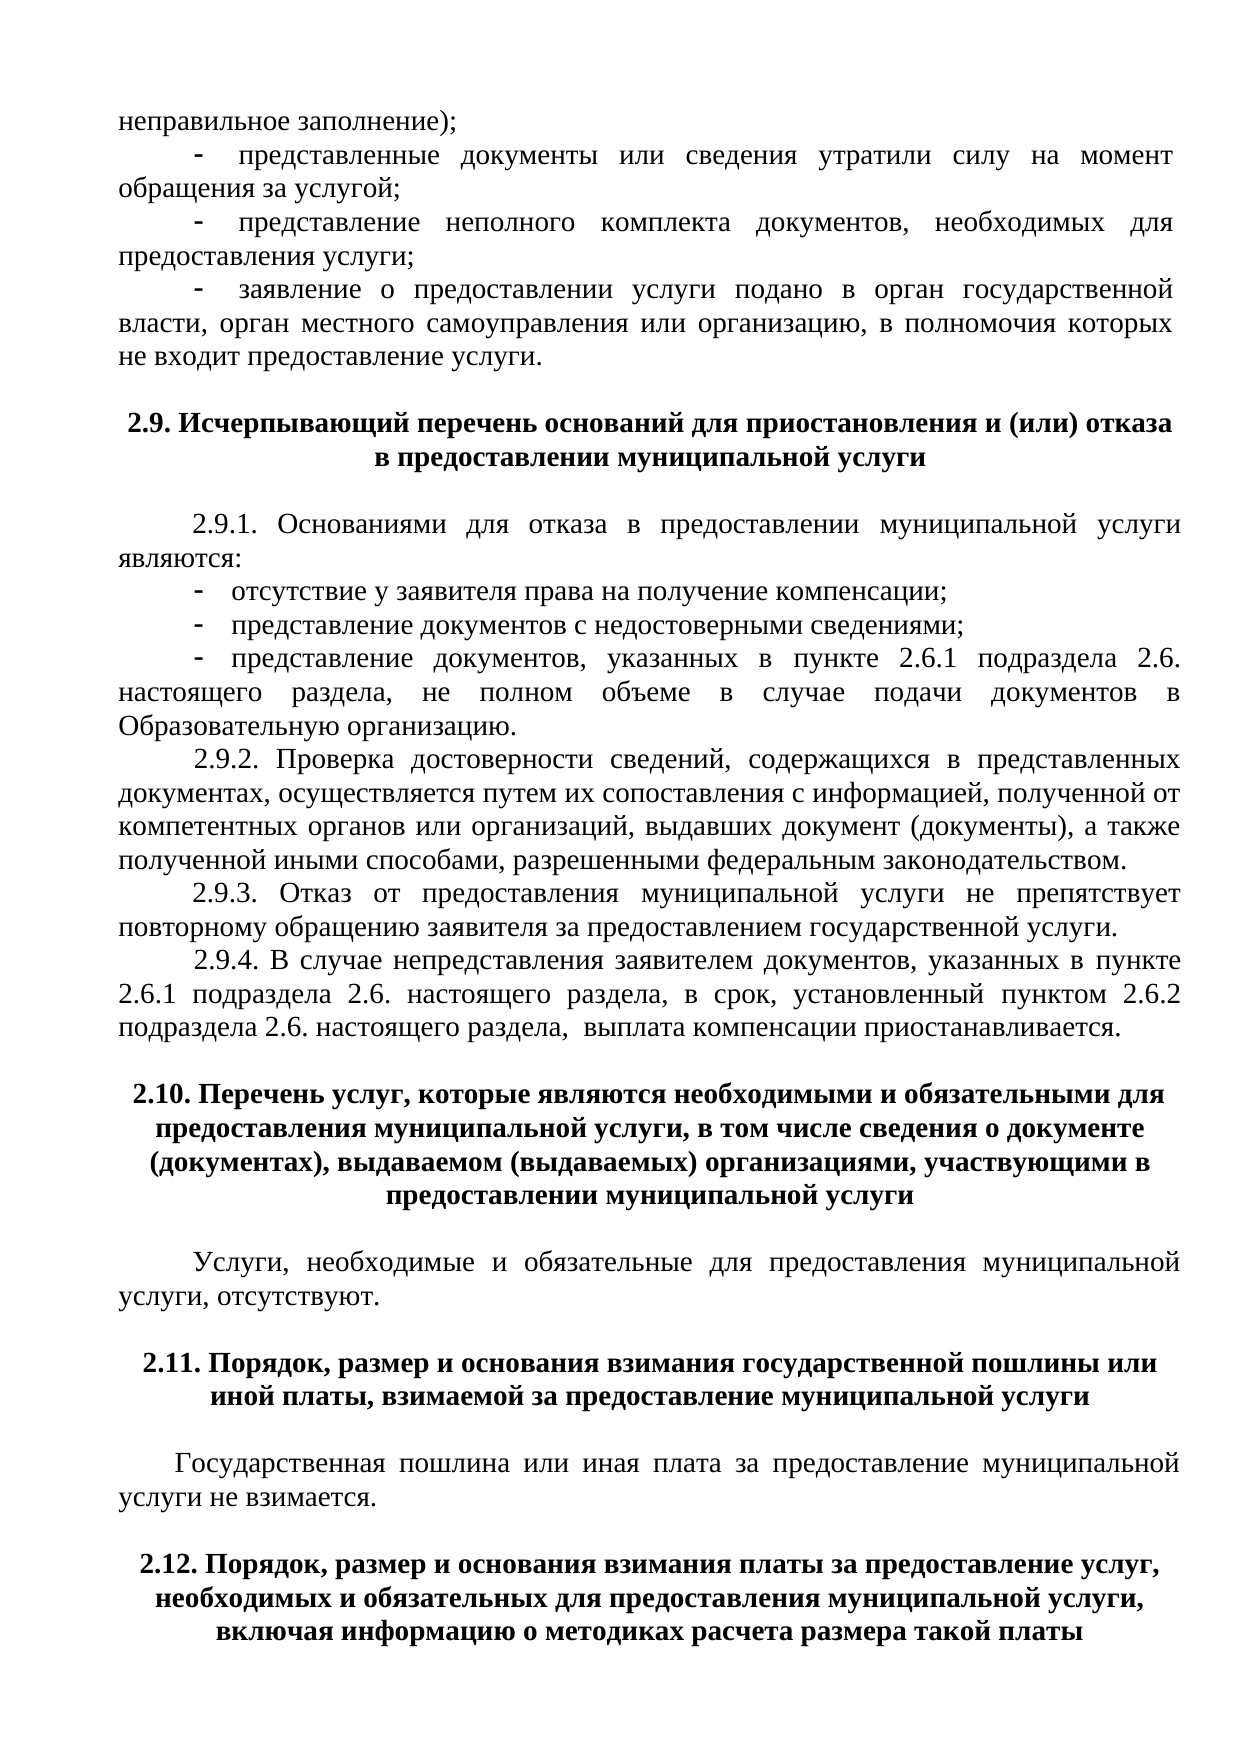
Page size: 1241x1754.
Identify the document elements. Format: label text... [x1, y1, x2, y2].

list отсутствие у заявителя права на получение компенсации; [193, 573, 1181, 607]
text 2.9.2. Проверка достоверности сведений, содержащихся в представленных документах, осуществляется путем их сопоставления с информацией, полученной от компетентных органов или организаций, выдавших документ (документы), а также полученной иными способами, разрешенными федеральным законодательством. [118, 741, 1181, 875]
list 2.9. Исчерпывающий перечень оснований для приостановления и (или) отказа в предоставлении муниципальной услуги [118, 406, 1182, 473]
list 2.11. Порядок, размер и основания взимания государственной пошлины или иной платы, взимаемой за предоставление муниципальной услуги [118, 1345, 1182, 1412]
text Государственная пошлина или иная плата за предоставление муниципальной услуги не взимается. [118, 1446, 1181, 1513]
list представление неполного комплекта документов, необходимых для предоставления услуги; [118, 204, 1174, 271]
list представленные документы или сведения утратили силу на момент обращения за услугой; [118, 137, 1174, 204]
list заявление о предоставлении услуги подано в орган государственной власти, орган местного самоуправления или организацию, в полномочия которых не входит предоставление услуги. [118, 271, 1174, 372]
list 2.9.3. Отказ от предоставления муниципальной услуги не препятствует повторному обращению заявителя за предоставлением государственной услуги. [118, 875, 1181, 942]
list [118, 103, 1174, 137]
list представление документов, указанных в пункте 2.6.1 подраздела 2.6. настоящего раздела, не полном объеме в случае подачи документов в Образовательную организацию. [118, 641, 1181, 741]
text 2.10. Перечень услуг, которые являются необходимыми и обязательными для предоставления муниципальной услуги, в том числе сведения о документе (документах), выдаваемом (выдаваемых) организациями, участвующими в предоставлении муниципальной услуги [115, 1077, 1182, 1211]
list Услуги, необходимые и обязательные для предоставления муниципальной услуги, отсутствуют. [118, 1244, 1181, 1311]
list представление документов с недостоверными сведениями; [193, 607, 1181, 641]
list 2.9.4. В случае непредставления заявителем документов, указанных в пункте 2.6.1 подраздела 2.6. настоящего раздела, в срок, установленный пунктом 2.6.2 подраздела 2.6. настоящего раздела, выплата компенсации приостанавливается. [118, 942, 1181, 1043]
list 2.9.1. Основаниями для отказа в предоставлении муниципальной услуги являются: [118, 506, 1181, 573]
list 2.12. Порядок, размер и основания взимания платы за предоставление услуг, необходимых и обязательных для предоставления муниципальной услуги, включая информацию о методиках расчета размера такой платы [118, 1546, 1181, 1647]
